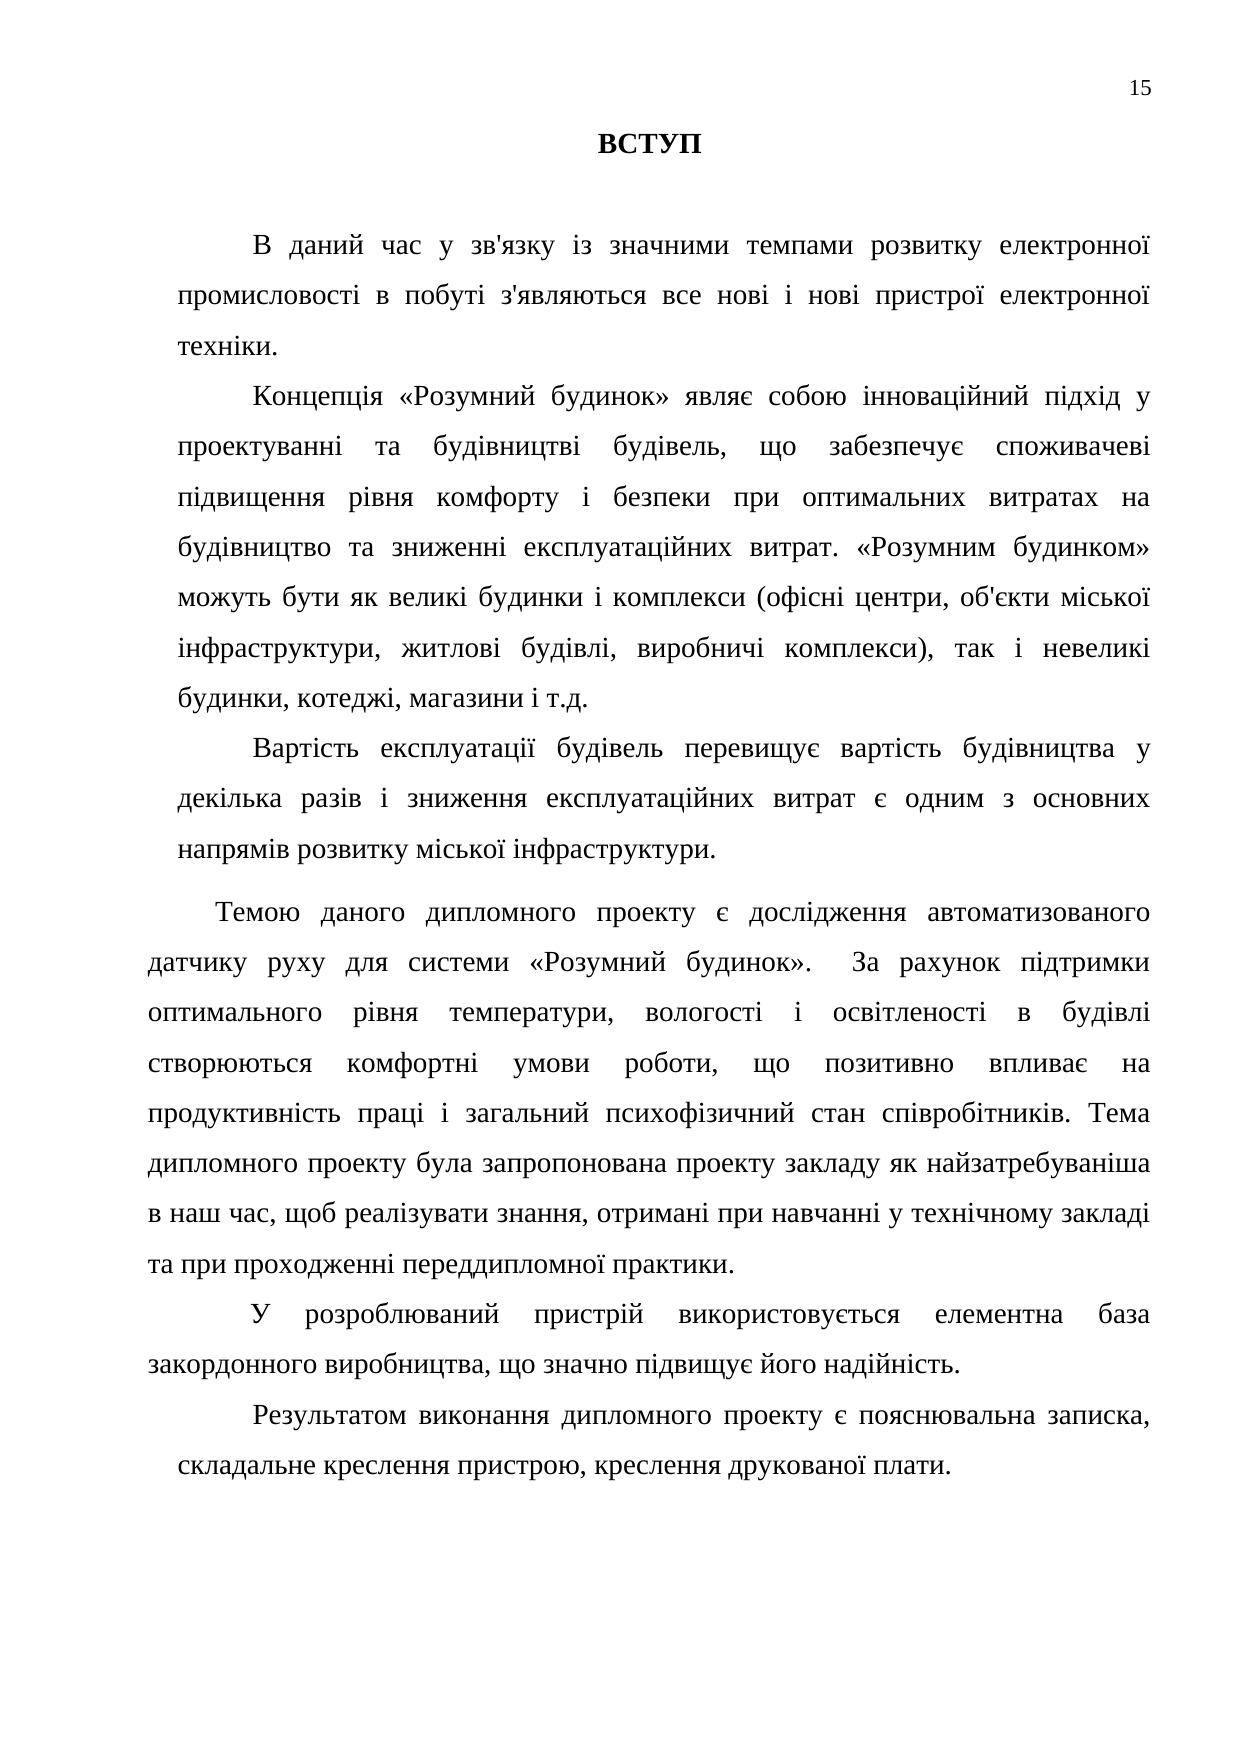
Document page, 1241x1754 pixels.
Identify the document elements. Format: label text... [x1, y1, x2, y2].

text Концепція «Розумний будинок» являє собою інноваційний підхід у проектуванні та будівництві будівель, що забезпечує споживачеві підвищення рівня комфорту і безпеки при оптимальних витратах на будівництво та зниженні експлуатаційних витрат. «Розумним будинком» можуть бути як великі будинки і комплекси (офісні центри, об'єкти міської інфраструктури, житлові будівлі, виробничі комплекси), так і невеликі будинки, котеджі, магазини і т.д. [177, 378, 1151, 713]
text ВСТУП [148, 127, 1152, 160]
text В даний час у зв'язку із значними темпами розвитку електронної промисловості в побуті з'являються все нові і нові пристрої електронної техніки. [177, 227, 1151, 278]
text Темою даного дипломного проекту є дослідження автоматизованого датчику руху для системи «Розумний будинок». За рахунок підтримки оптимального рівня температури, вологості і освітленості в будівлі створюються комфортні умови роботи, що позитивно впливає на продуктивність праці і загальний психофізичний стан співробітників. Тема дипломного проекту була запропонована проекту закладу як найзатребуваніша в наш час, щоб реалізувати знання, отримані при навчанні у технічному закладі та при проходженні переддипломної практики. [148, 894, 1152, 1279]
text Вартість експлуатації будівель перевищує вартість будівництва у декілька разів і зниження експлуатаційних витрат є одним з основних напрямів розвитку міської інфраструктури. [177, 730, 1151, 864]
text В даний час у зв'язку із значними темпами розвитку електронної промисловості в побуті з'являються все нові і нові пристрої електронної техніки. [177, 311, 1151, 361]
text Результатом виконання дипломного проекту є пояснювальна записка, складальне креслення пристрою, креслення друкованої плати. [177, 1397, 1151, 1481]
text У розроблюваний пристрій використовується елементна база закордонного виробництва, що значно підвищує його надійність. [148, 1296, 1151, 1380]
